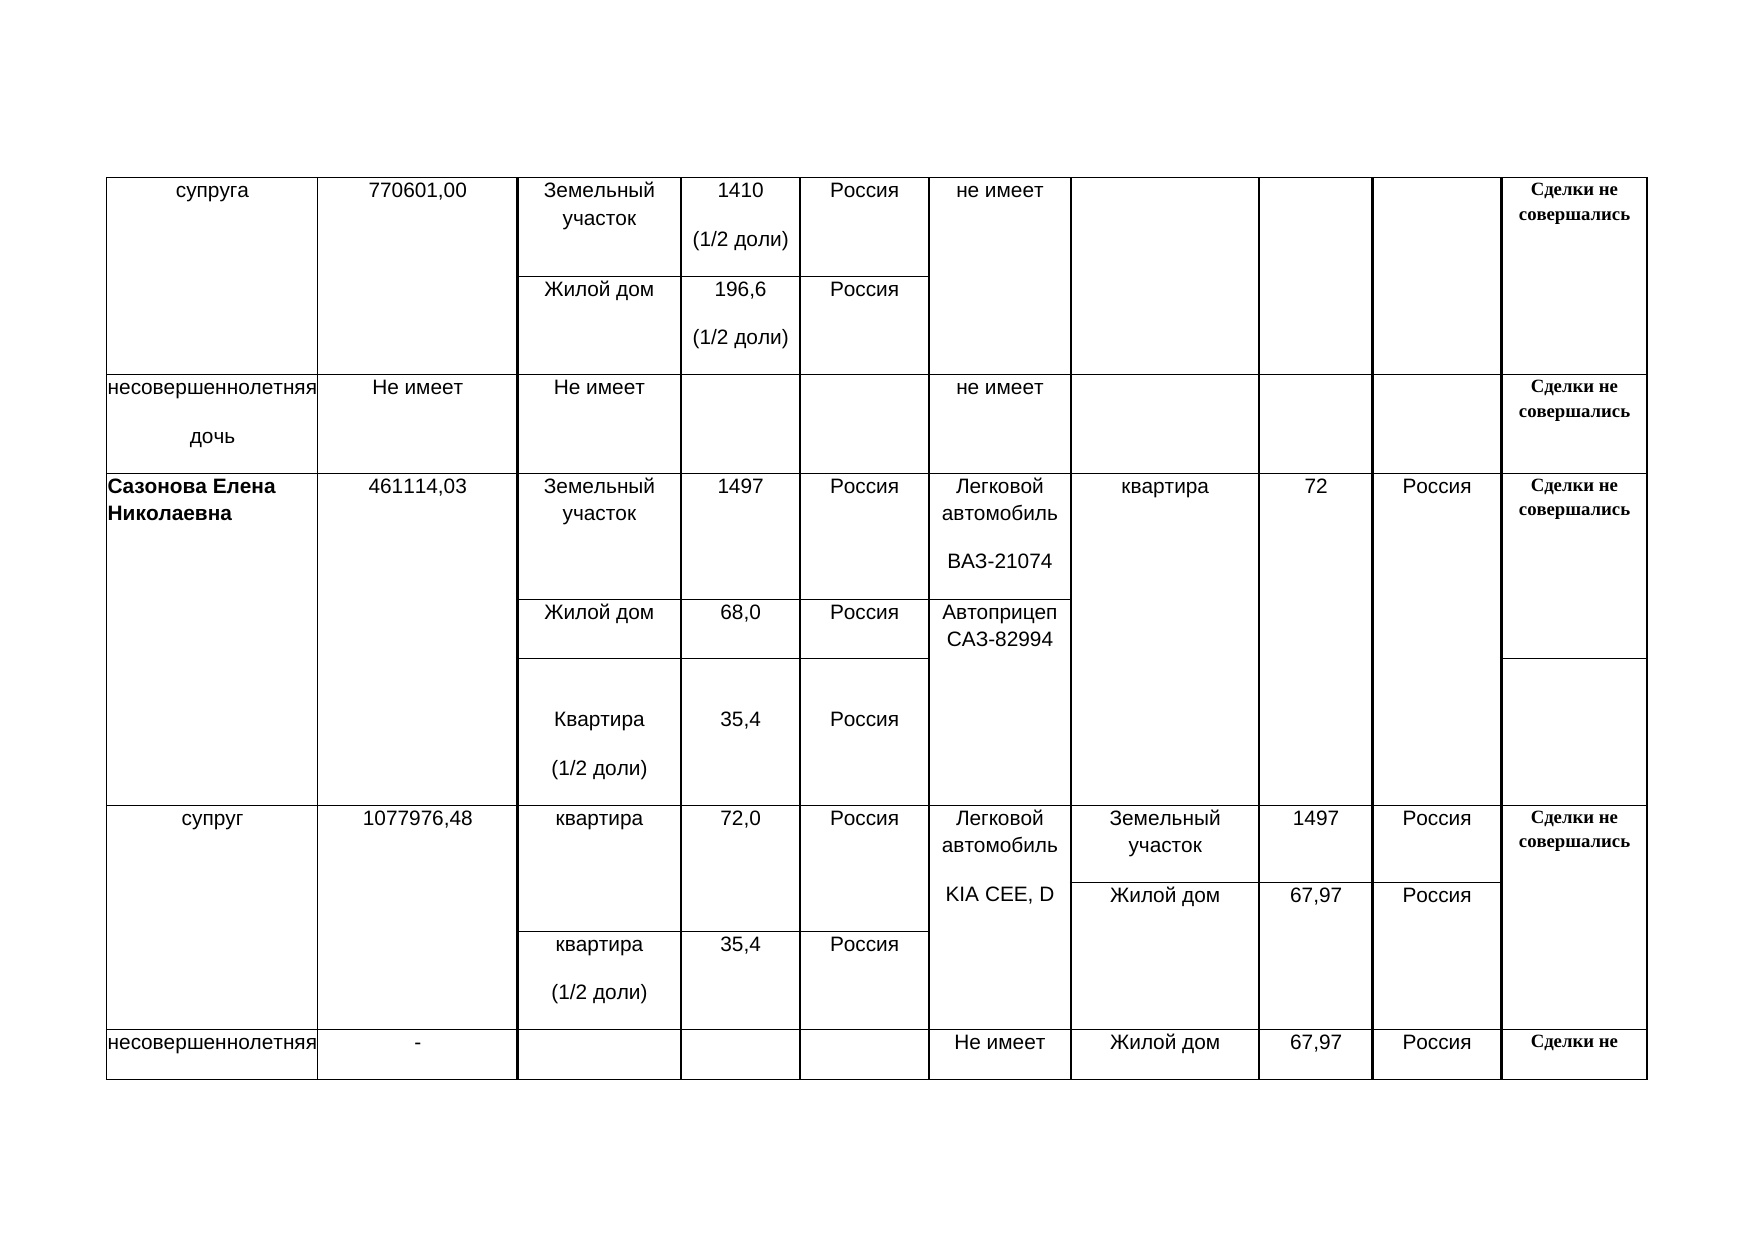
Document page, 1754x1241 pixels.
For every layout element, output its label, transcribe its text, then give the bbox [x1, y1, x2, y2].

table_cell Не имеет [930, 1030, 1070, 1079]
table_cell не имеет [930, 178, 1070, 374]
table_cell Россия [801, 806, 928, 931]
table_cell [1503, 707, 1646, 804]
table_cell Не имеет [519, 375, 680, 472]
table_cell Россия [801, 178, 928, 276]
table_cell Земельный участок [519, 474, 680, 598]
table_cell 1077976,48 [318, 806, 516, 931]
table_cell Россия [801, 932, 928, 1029]
table_cell Жилой дом [519, 277, 680, 374]
table_cell Россия [1374, 1030, 1500, 1079]
table_cell Россия [801, 277, 928, 374]
table_cell квартира [519, 806, 680, 931]
table_cell Сделки не совершались [1503, 178, 1646, 374]
table_cell 35,4 [682, 932, 799, 1029]
table_cell [682, 375, 799, 472]
table_cell [1072, 178, 1258, 374]
table_cell [318, 931, 516, 1029]
table_cell 72,0 [682, 806, 799, 931]
table_cell [1374, 375, 1500, 472]
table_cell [107, 1030, 317, 1079]
table_cell Жилой дом [519, 600, 680, 658]
table_cell [682, 659, 799, 707]
table_cell Легковой автомобиль KIA CEE, D [930, 806, 1070, 1029]
table_cell 196,6 (1/2 доли) [682, 277, 799, 374]
table_cell 67,97 [1260, 883, 1371, 1029]
table_cell Земельный участок [1072, 806, 1258, 882]
table_cell 1410 (1/2 доли) [682, 178, 799, 276]
table_cell Земельный участок [519, 178, 680, 276]
table_cell [801, 1030, 928, 1079]
table_cell Сделки не совершались [1503, 375, 1646, 472]
table_cell Россия [801, 474, 928, 598]
table_cell 1497 [682, 474, 799, 598]
table_cell [318, 707, 516, 804]
table_cell супруга [107, 178, 317, 374]
table_cell [801, 375, 928, 472]
table_cell [1260, 178, 1371, 374]
table_cell [107, 707, 317, 804]
table_cell 35,4 [682, 707, 799, 804]
table_cell Жилой дом [1072, 883, 1258, 1029]
table_cell Россия [1374, 883, 1500, 1029]
table_cell - [318, 1030, 516, 1079]
table_cell несовершеннолетняя дочь [107, 375, 317, 472]
table_cell квартира (1/2 доли) [519, 932, 680, 1029]
table_cell Жилой дом [1072, 1030, 1258, 1079]
table_cell Сазонова Елена Николаевна [107, 474, 317, 707]
table_cell [107, 931, 317, 1029]
table_cell 72 [1260, 474, 1371, 804]
table_cell Не имеет [318, 375, 516, 472]
table_cell супруг [107, 806, 317, 931]
table_cell 1497 [1260, 806, 1371, 882]
table_cell 770601,00 [318, 178, 516, 374]
table_cell Сделки не совершались [1503, 806, 1646, 1029]
table_cell Россия [801, 600, 928, 658]
table_cell [682, 1030, 799, 1079]
table_cell не имеет [930, 375, 1070, 472]
table_cell [1503, 659, 1646, 707]
table_cell 68,0 [682, 600, 799, 658]
table_cell [801, 659, 928, 707]
table_cell 461114,03 [318, 474, 516, 707]
table_cell Автоприцеп САЗ-82994 [930, 600, 1070, 804]
table_cell [1503, 599, 1646, 658]
table_cell Сделки не совершались [1503, 474, 1646, 598]
table_cell Россия [1374, 806, 1500, 882]
table_cell 67,97 [1260, 1030, 1371, 1079]
table_cell [519, 1030, 680, 1079]
table_cell Квартира (1/2 доли) [519, 707, 680, 804]
table_cell Легковой автомобиль ВАЗ-21074 [930, 474, 1070, 598]
table_cell [1374, 178, 1500, 374]
table_cell Россия [801, 707, 928, 804]
table_cell квартира [1072, 474, 1258, 804]
table_cell [519, 659, 680, 707]
table_cell [1260, 375, 1371, 472]
table_cell Россия [1374, 474, 1500, 804]
table_cell [1072, 375, 1258, 472]
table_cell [1503, 1030, 1646, 1079]
